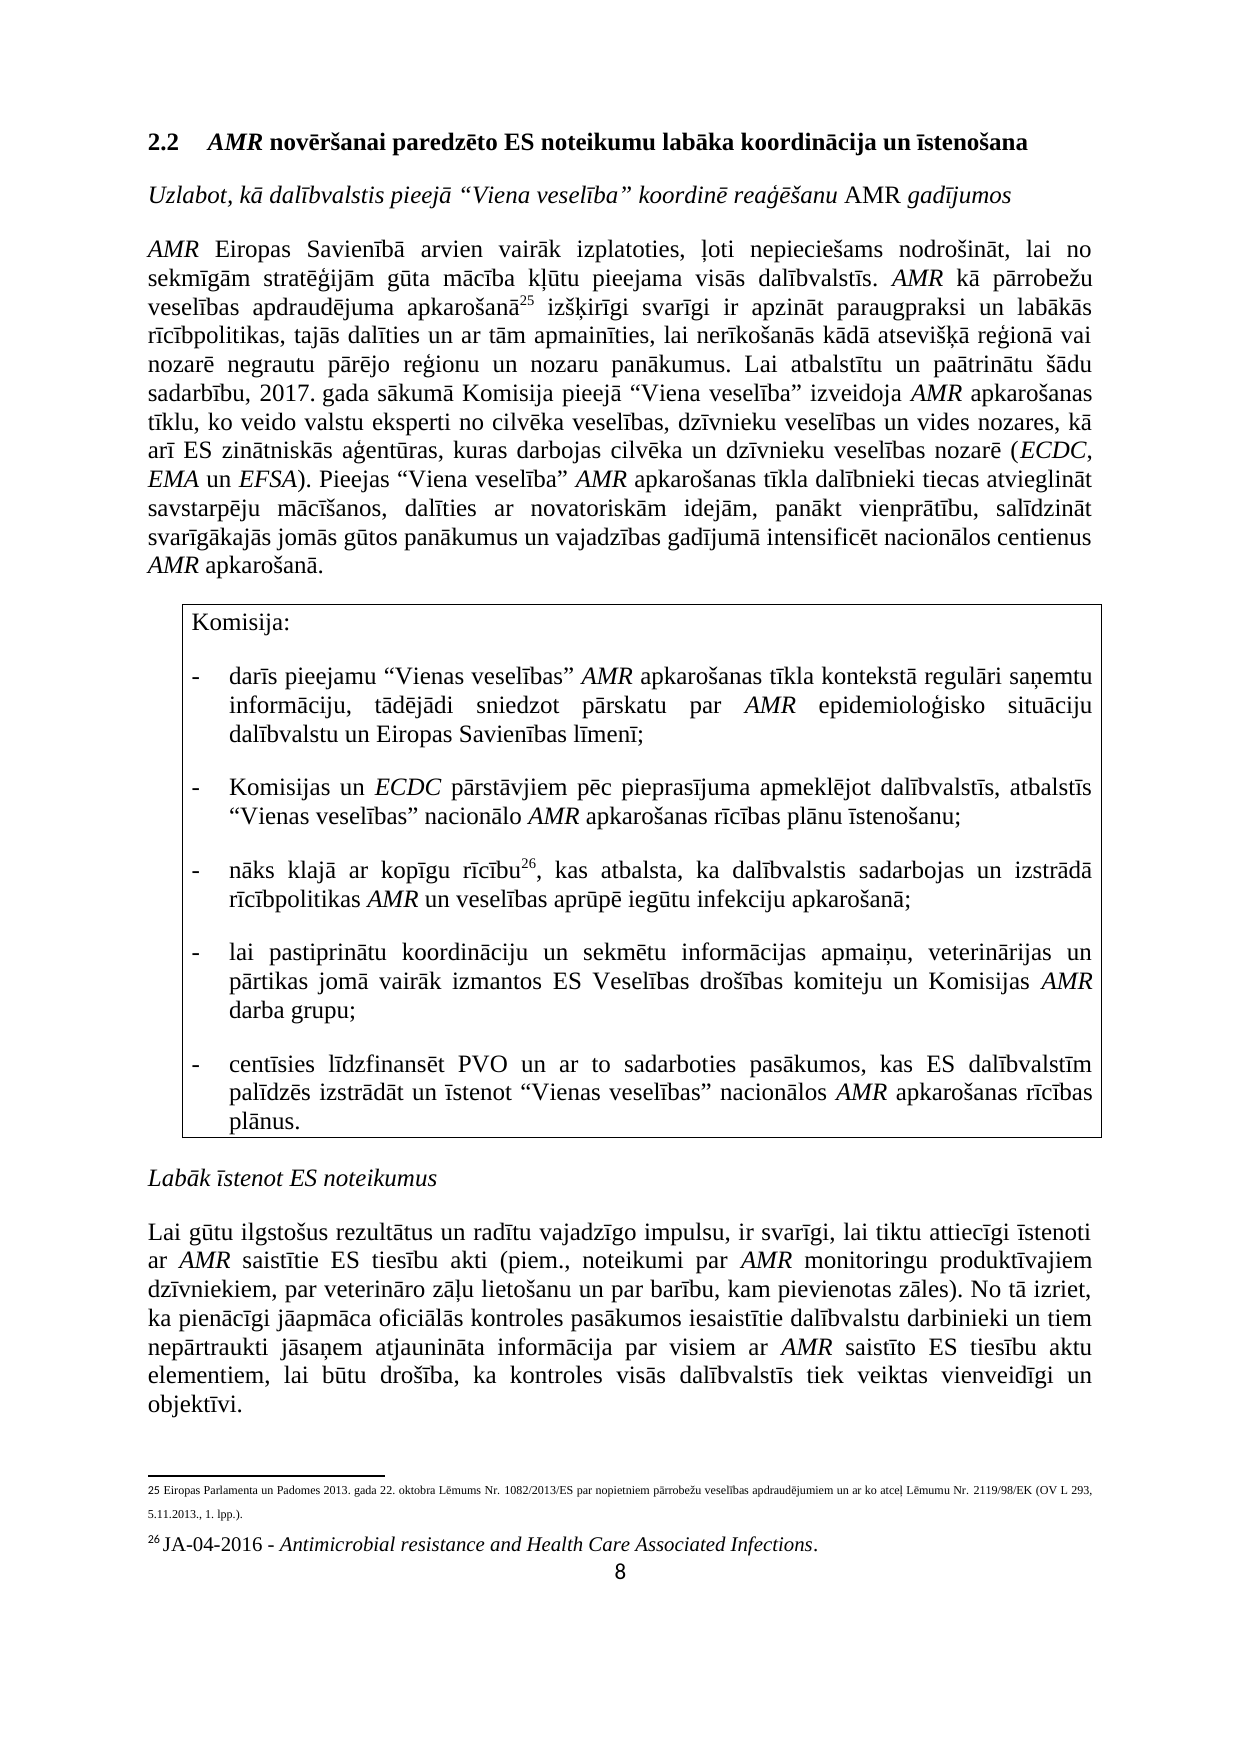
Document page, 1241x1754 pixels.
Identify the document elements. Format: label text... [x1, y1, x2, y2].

text Labāk īstenot ES noteikumus [148, 1163, 1093, 1192]
text Komisija: [183, 605, 1101, 636]
list centīsies līdzfinansēt PVO un ar to sadarboties pasākumos, kas ES dalībvalstīm palīdzēs izstrādāt un īstenot “Vienas veselības” nacionālos AMR apkarošanas rīcības plānus. [183, 1046, 1101, 1137]
text Uzlabot, kā dalībvalstis pieejā “Viena veselība” koordinē reaģēšanu AMR gadījumos [148, 181, 1093, 209]
list lai pastiprinātu koordināciju un sekmētu informācijas apmaiņu, veterinārijas un pārtikas jomā vairāk izmantos ES Veselības drošības komiteju un Komisijas AMR darba grupu; [183, 934, 1101, 1024]
list Komisijas un ECDC pārstāvjiem pēc pieprasījuma apmeklējot dalībvalstīs, atbalstīs “Vienas veselības” nacionālo AMR apkarošanas rīcības plānu īstenošanu; [183, 769, 1101, 830]
list darīs pieejamu “Vienas veselības” AMR apkarošanas tīkla kontekstā regulāri saņemtu informāciju, tādējādi sniedzot pārskatu par AMR epidemioloģisko situāciju dalībvalstu un Eiropas Savienības līmenī; [183, 658, 1101, 747]
list nāks klajā ar kopīgu rīcību, kas atbalsta, ka dalībvalstis sadarbojas un izstrādā rīcībpolitikas AMR un veselības aprūpē iegūtu infekciju apkarošanā; [183, 852, 1101, 912]
text Lai gūtu ilgstošus rezultātus un radītu vajadzīgo impulsu, ir svarīgi, lai tiktu attiecīgi īstenoti ar AMR saistītie ES tiesību akti (piem., noteikumi par AMR monitoringu produktīvajiem dzīvniekiem, par veterināro zāļu lietošanu un par barību, kam pievienotas zāles). No tā izriet, ka pienācīgi jāapmāca oficiālās kontroles pasākumos iesaistītie dalībvalstu darbinieki un tiem nepārtraukti jāsaņem atjaunināta informācija par visiem ar AMR saistīto ES tiesību aktu elementiem, lai būtu drošība, ka kontroles visās dalībvalstīs tiek veiktas vienveidīgi un objektīvi. [148, 1217, 1093, 1418]
text AMR Eiropas Savienībā arvien vairāk izplatoties, ļoti nepieciešams nodrošināt, lai no sekmīgām stratēģijām gūta mācība kļūtu pieejama visās dalībvalstīs. AMR kā pārrobežu veselības apdraudējuma apkarošanā izšķirīgi svarīgi ir apzināt paraugpraksi un labākās rīcībpolitikas, tajās dalīties un ar tām apmainīties, lai nerīkošanās kādā atsevišķā reģionā vai nozarē negrautu pārējo reģionu un nozaru panākumus. Lai atbalstītu un paātrinātu šādu sadarbību, 2017. gada sākumā Komisija pieejā “Viena veselība” izveidoja AMR apkarošanas tīklu, ko veido valstu eksperti no cilvēka veselības, dzīvnieku veselības un vides nozares, kā arī ES zinātniskās aģentūras, kuras darbojas cilvēka un dzīvnieku veselības nozarē (ECDC, EMA un EFSA). Pieejas “Viena veselība” AMR apkarošanas tīkla dalībnieki tiecas atvieglināt savstarpēju mācīšanos, dalīties ar novatoriskām idejām, panākt vienprātību, salīdzināt svarīgākajās jomās gūtos panākumus un vajadzības gadījumā intensificēt nacionālos centienus AMR apkarošanā. [148, 234, 1093, 579]
subtitle AMR novēršanai paredzēto ES noteikumu labāka koordinācija un īstenošana [148, 127, 1093, 156]
